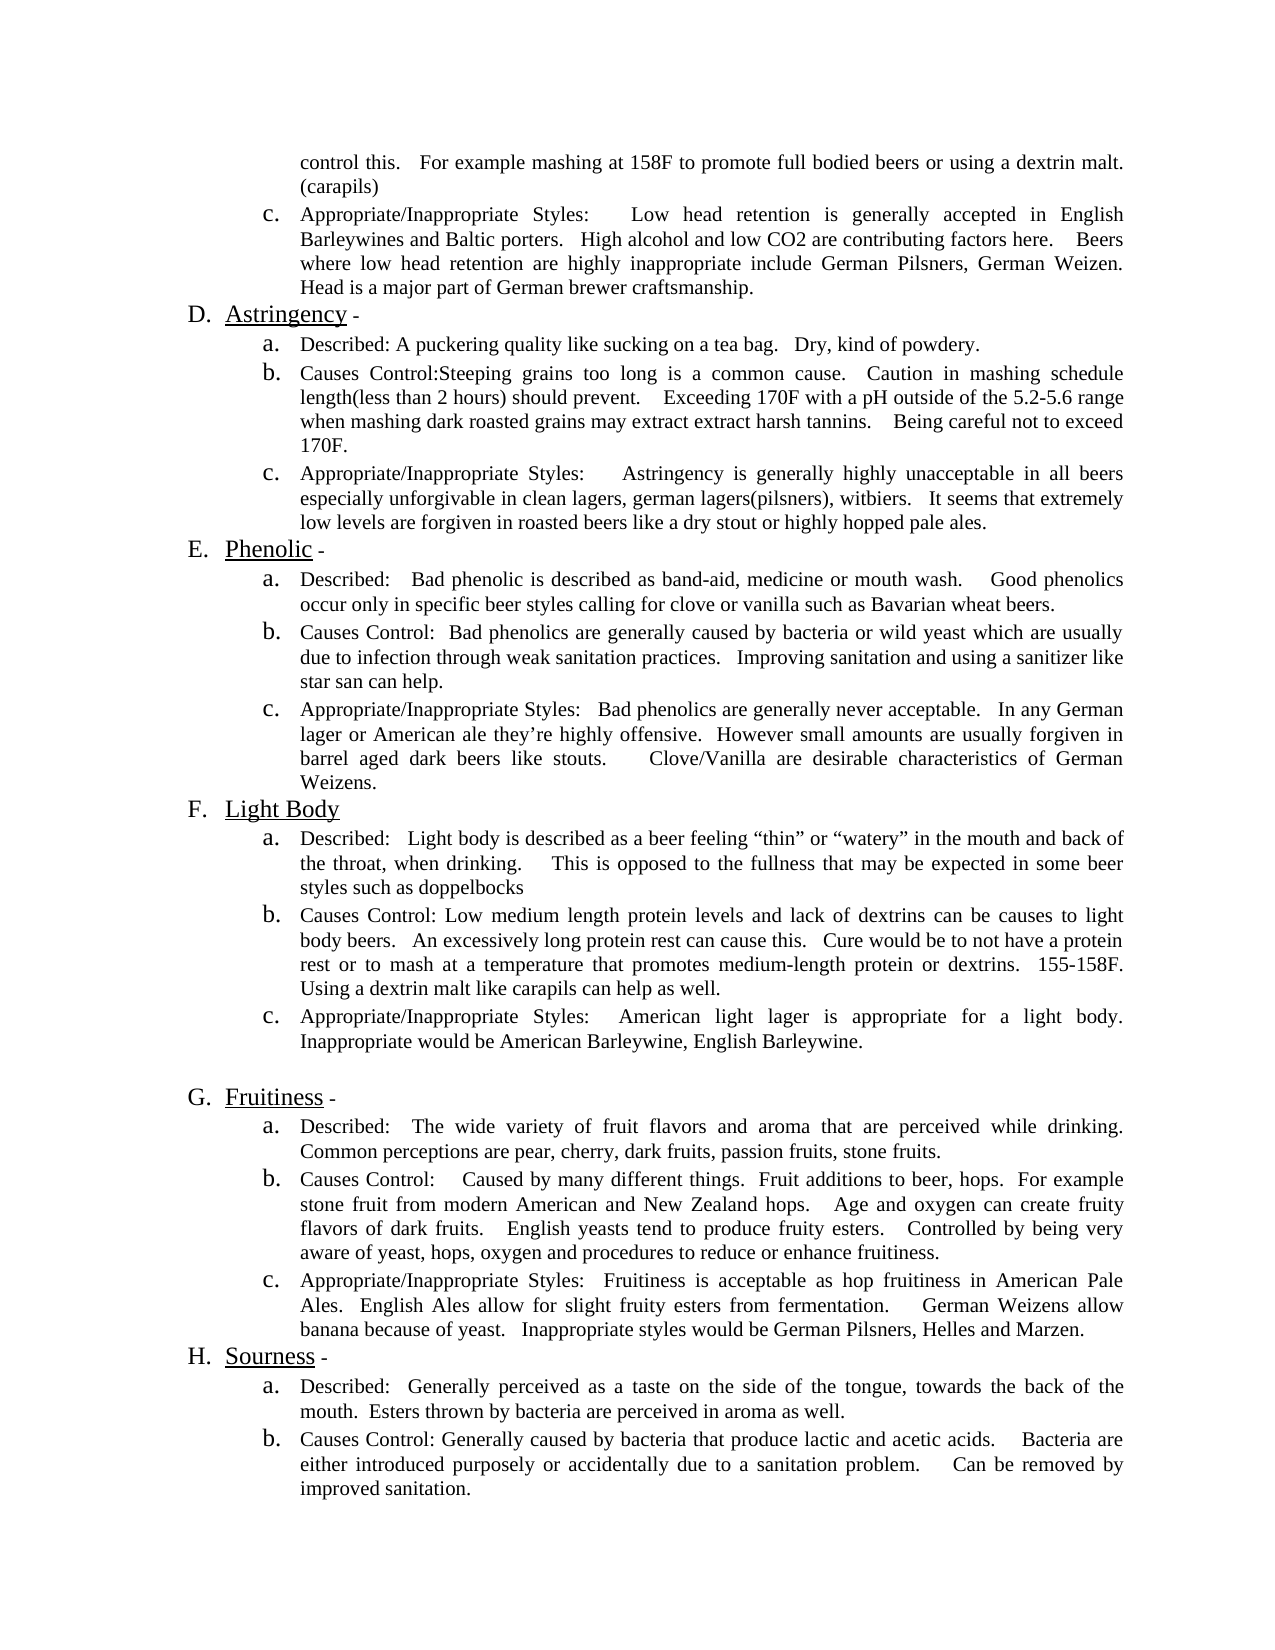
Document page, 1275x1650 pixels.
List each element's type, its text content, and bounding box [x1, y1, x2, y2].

list Causes Control: Low medium length protein levels and lack of dextrins can be causes to light body beers. An excessively long protein rest can cause this. Cure would be to not have a protein rest or to mash at a temperature that promotes medium-length protein or dextrins. 155-158F. Using a dextrin malt like carapils can help as well. [262, 899, 1125, 1000]
list Sourness - [187, 1341, 1125, 1370]
list Fruitiness - [187, 1082, 1125, 1111]
list Causes Control: Generally caused by bacteria that produce lactic and acetic acids. Bacteria are either introduced purposely or accidentally due to a sanitation problem. Can be removed by improved sanitation. [262, 1423, 1125, 1500]
list Appropriate/Inappropriate Styles: Low head retention is generally accepted in English Barleywines and Baltic porters. High alcohol and low CO2 are contributing factors here. Beers where low head retention are highly inappropriate include German Pilsners, German Weizen. Head is a major part of German brewer craftsmanship. [262, 198, 1125, 299]
list Phenolic - [187, 534, 1125, 563]
list Appropriate/Inappropriate Styles: American light lager is appropriate for a light body. Inappropriate would be American Barleywine, English Barleywine. [262, 1000, 1125, 1053]
list Described: The wide variety of fruit flavors and aroma that are perceived while drinking. Common perceptions are pear, cherry, dark fruits, passion fruits, stone fruits. [262, 1111, 1125, 1163]
list Causes Control: Bad phenolics are generally caused by bacteria or wild yeast which are usually due to infection through weak sanitation practices. Improving sanitation and using a sanitizer like star san can help. [262, 616, 1125, 693]
list Described: A puckering quality like sucking on a tea bag. Dry, kind of powdery. [262, 328, 1125, 357]
list Causes Control: Caused by many different things. Fruit additions to beer, hops. For example stone fruit from modern American and New Zealand hops. Age and oxygen can create fruity flavors of dark fruits. English yeasts tend to produce fruity esters. Controlled by being very aware of yeast, hops, oxygen and procedures to reduce or enhance fruitiness. [262, 1163, 1125, 1264]
list Described: Bad phenolic is described as band-aid, medicine or mouth wash. Good phenolics occur only in specific beer styles calling for clove or vanilla such as Bavarian wheat beers. [262, 563, 1125, 616]
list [262, 150, 1125, 198]
list Appropriate/Inappropriate Styles: Fruitiness is acceptable as hop fruitiness in American Pale Ales. English Ales allow for slight fruity esters from fermentation. German Weizens allow banana because of yeast. Inappropriate styles would be German Pilsners, Helles and Marzen. [262, 1264, 1125, 1341]
list Described: Light body is described as a beer feeling “thin” or “watery” in the mouth and back of the throat, when drinking. This is opposed to the fullness that may be expected in some beer styles such as doppelbocks [262, 822, 1125, 899]
list Appropriate/Inappropriate Styles: Bad phenolics are generally never acceptable. In any German lager or American ale they’re highly offensive. However small amounts are usually forgiven in barrel aged dark beers like stouts. Clove/Vanilla are desirable characteristics of German Weizens. [262, 693, 1125, 794]
list Described: Generally perceived as a taste on the side of the tongue, towards the back of the mouth. Esters thrown by bacteria are perceived in aroma as well. [262, 1370, 1125, 1423]
list Astringency - [187, 299, 1125, 328]
list Appropriate/Inappropriate Styles: Astringency is generally highly unacceptable in all beers especially unforgivable in clean lagers, german lagers(pilsners), witbiers. It seems that extremely low levels are forgiven in roasted beers like a dry stout or highly hopped pale ales. [262, 457, 1125, 534]
list Causes Control:Steeping grains too long is a common cause. Caution in mashing schedule length(less than 2 hours) should prevent. Exceeding 170F with a pH outside of the 5.2-5.6 range when mashing dark roasted grains may extract extract harsh tannins. Being careful not to exceed 170F. [262, 357, 1125, 457]
list Light Body [187, 794, 1125, 822]
